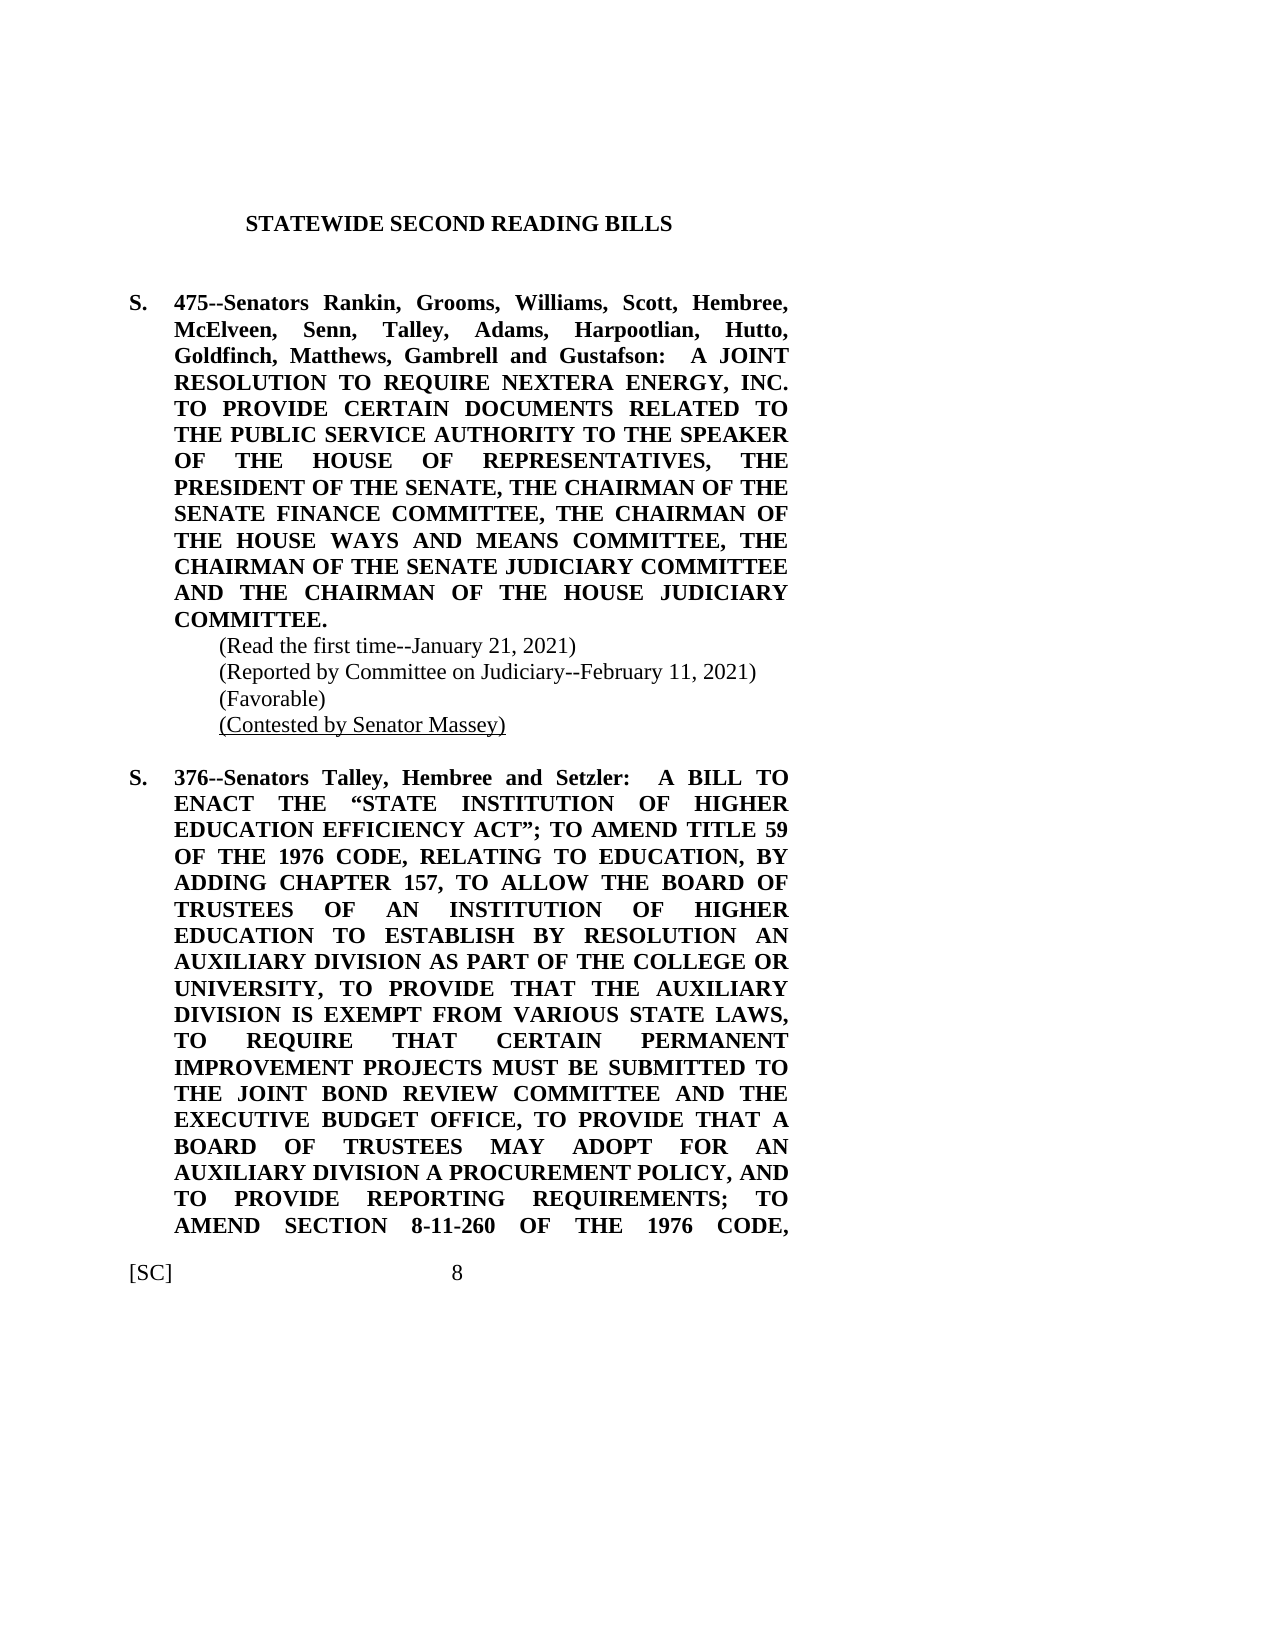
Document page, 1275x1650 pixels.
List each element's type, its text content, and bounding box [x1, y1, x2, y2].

text (Contested by Senator Massey) [219, 711, 789, 737]
text (Favorable) [219, 685, 789, 711]
subtitle STATEWIDE SECOND READING BILLS [129, 210, 789, 237]
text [129, 764, 789, 1238]
text (Reported by Committee on Judiciary--February 11, 2021) [219, 658, 789, 685]
text S. 475--Senators Rankin, Grooms, Williams, Scott, Hembree, McElveen, Senn, Talley, Adams, Harpootlian, Hutto, Goldfinch, Matthews, Gambrell and Gustafson: A JOINT RESOLUTION TO REQUIRE NEXTERA ENERGY, INC. TO PROVIDE CERTAIN DOCUMENTS RELATED TO THE PUBLIC SERVICE AUTHORITY TO THE SPEAKER OF THE HOUSE OF REPRESENTATIVES, THE PRESIDENT OF THE SENATE, THE CHAIRMAN OF THE SENATE FINANCE COMMITTEE, THE CHAIRMAN OF THE HOUSE WAYS AND MEANS COMMITTEE, THE CHAIRMAN OF THE SENATE JUDICIARY COMMITTEE AND THE CHAIRMAN OF THE HOUSE JUDICIARY COMMITTEE. [129, 289, 789, 632]
text (Read the first time--January 21, 2021) [219, 632, 789, 658]
